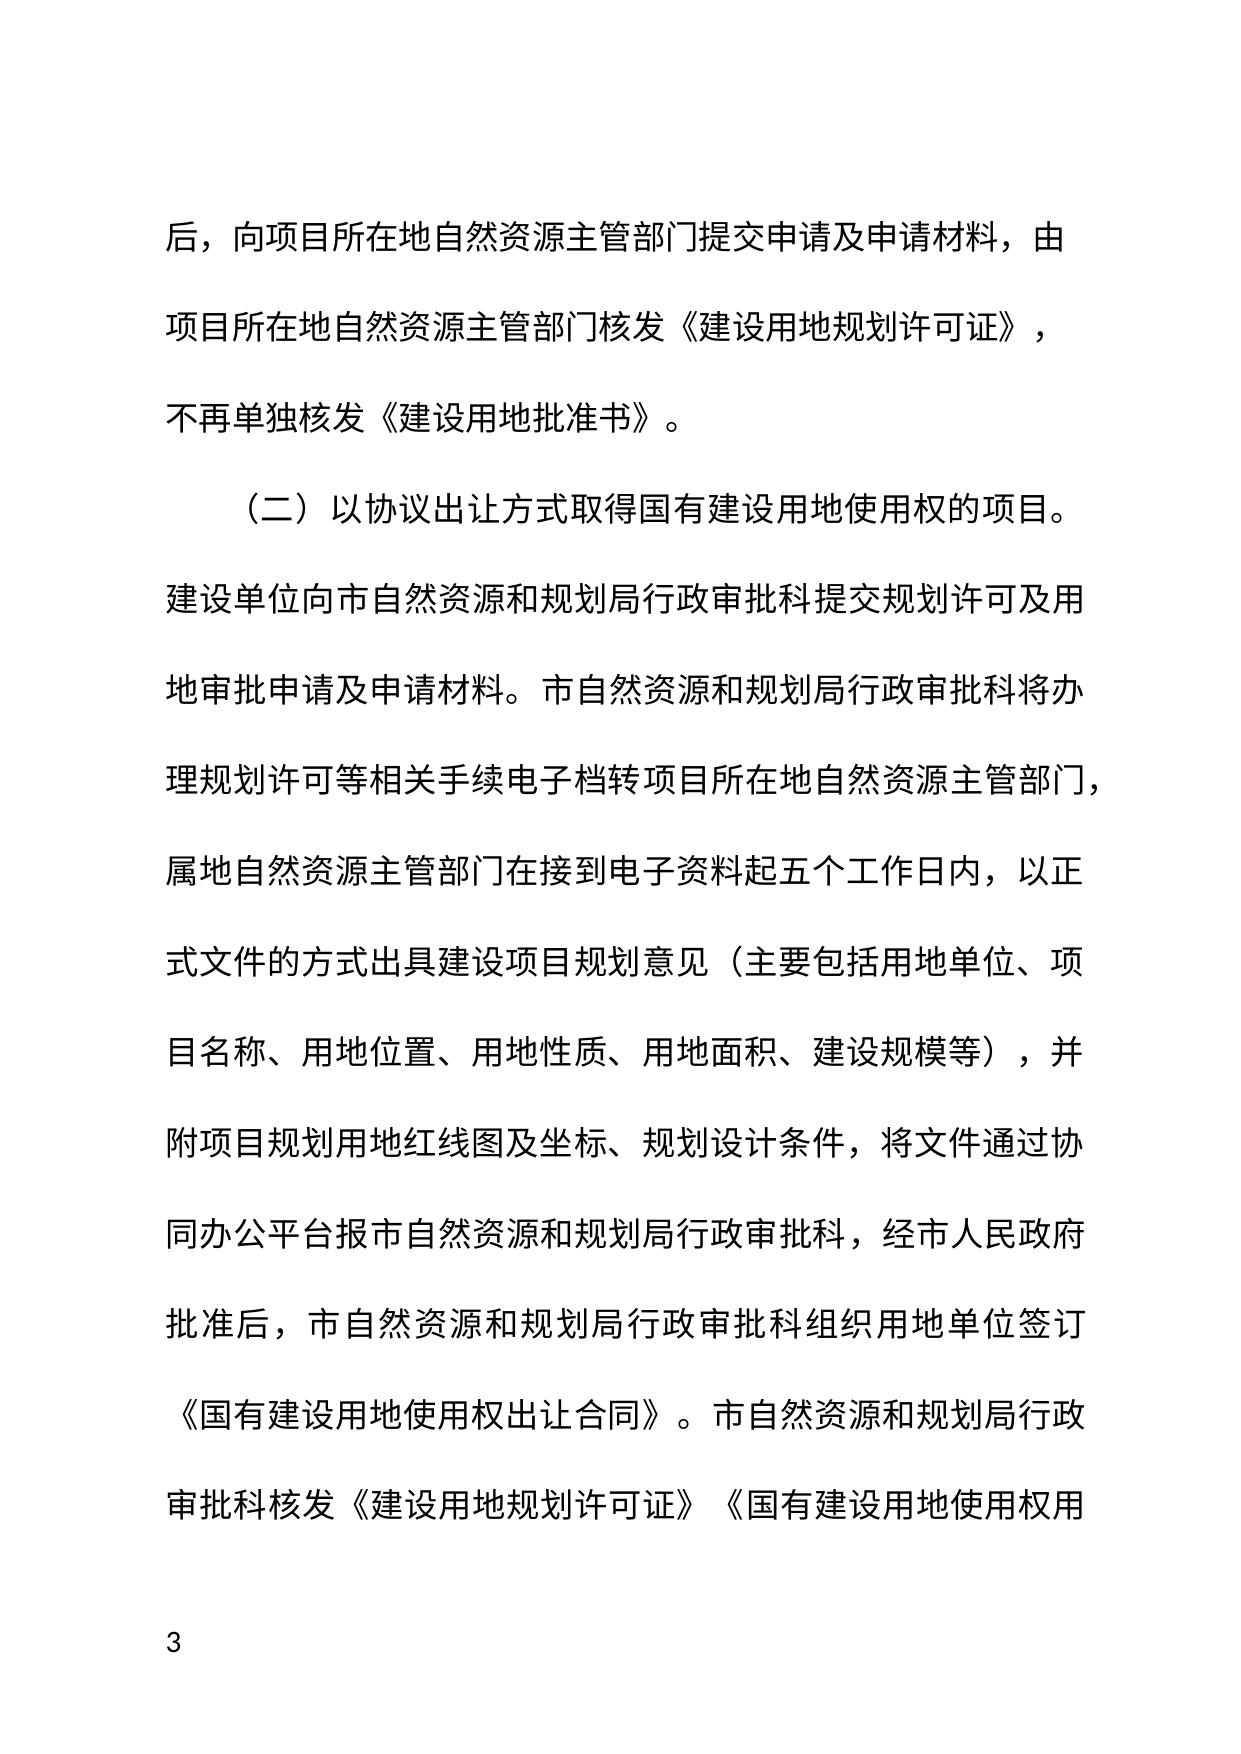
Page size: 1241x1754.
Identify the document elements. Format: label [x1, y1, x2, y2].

text [165, 461, 1087, 1549]
text [165, 189, 1087, 461]
